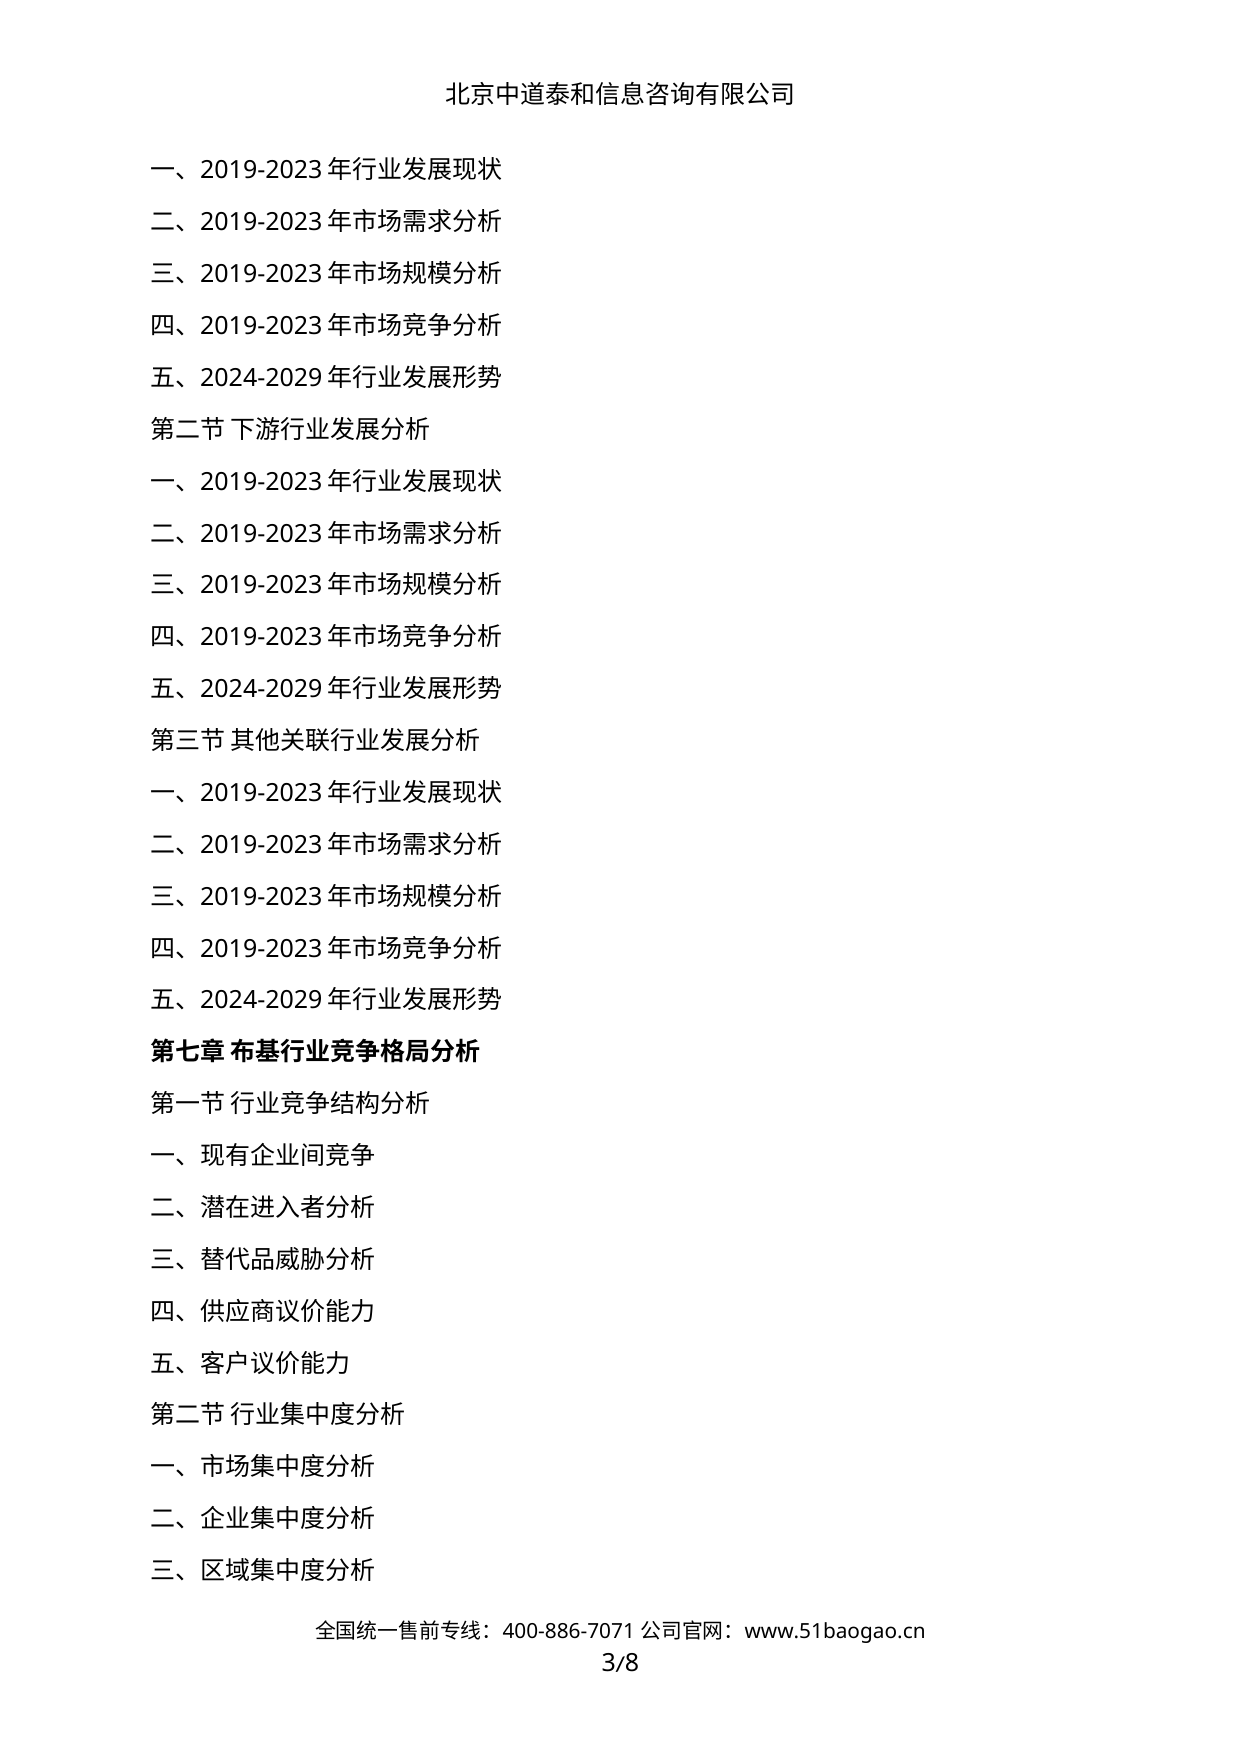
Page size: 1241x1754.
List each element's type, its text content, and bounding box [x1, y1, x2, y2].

text 五、2024-2029年行业发展形势 [150, 357, 1090, 394]
text 一、现有企业间竞争 [150, 1136, 1090, 1172]
text 五、客户议价能力 [150, 1343, 1090, 1379]
text 一、2019-2023年行业发展现状 [150, 150, 1090, 186]
text 二、企业集中度分析 [150, 1499, 1090, 1535]
text 四、供应商议价能力 [150, 1291, 1090, 1327]
text 三、2019-2023年市场规模分析 [150, 876, 1090, 912]
text 五、2024-2029年行业发展形势 [150, 980, 1090, 1016]
text 四、2019-2023年市场竞争分析 [150, 928, 1090, 964]
text 第二节 下游行业发展分析 [150, 409, 1090, 446]
text 三、2019-2023年市场规模分析 [150, 565, 1090, 601]
text 三、区域集中度分析 [150, 1551, 1090, 1587]
text 二、2019-2023年市场需求分析 [150, 513, 1090, 549]
text 二、2019-2023年市场需求分析 [150, 824, 1090, 861]
text 一、2019-2023年行业发展现状 [150, 461, 1090, 497]
text 二、潜在进入者分析 [150, 1187, 1090, 1224]
text 第三节 其他关联行业发展分析 [150, 721, 1090, 757]
text 一、2019-2023年行业发展现状 [150, 772, 1090, 809]
text 三、2019-2023年市场规模分析 [150, 254, 1090, 290]
text 二、2019-2023年市场需求分析 [150, 202, 1090, 238]
text 三、替代品威胁分析 [150, 1239, 1090, 1276]
text 第一节 行业竞争结构分析 [150, 1084, 1090, 1120]
text 五、2024-2029年行业发展形势 [150, 669, 1090, 705]
text 一、市场集中度分析 [150, 1447, 1090, 1483]
text 第二节 行业集中度分析 [150, 1395, 1090, 1431]
text 四、2019-2023年市场竞争分析 [150, 306, 1090, 342]
text 四、2019-2023年市场竞争分析 [150, 617, 1090, 653]
text 第七章 布基行业竞争格局分析 [150, 1032, 1090, 1068]
